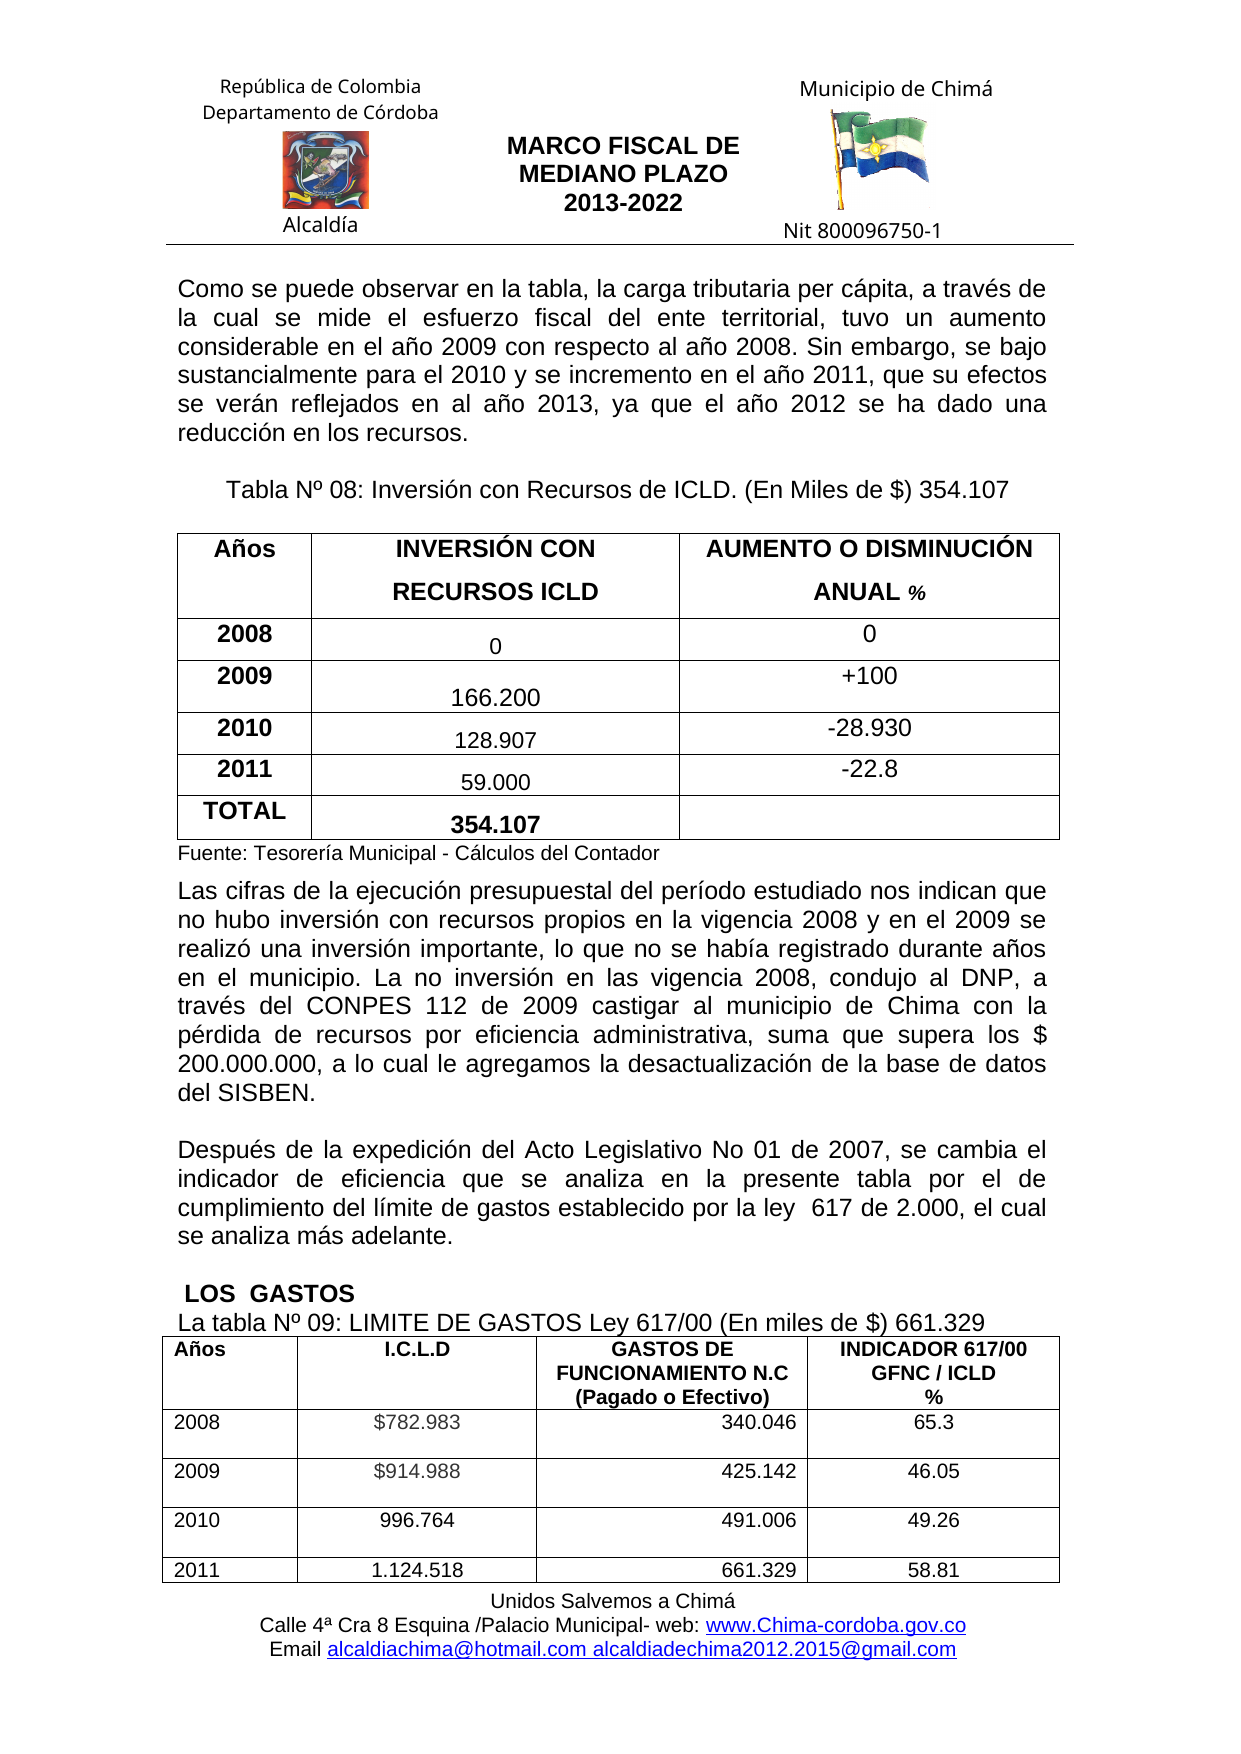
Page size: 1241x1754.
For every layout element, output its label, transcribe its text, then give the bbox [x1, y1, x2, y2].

table_cell 0 [312, 619, 679, 659]
table_cell 46.05 [808, 1459, 1059, 1507]
table_cell 65.3 [808, 1410, 1059, 1458]
table_cell -28.930 [680, 713, 1059, 753]
table_cell 2008 [178, 619, 311, 659]
table_cell $782.983 [298, 1410, 536, 1458]
table_cell 2011 [178, 755, 311, 795]
text Como se puede observar en la tabla, la carga tributaria per cápita, a través de la cual se mide el esfuerzo fiscal del ente territorial, tuvo un aumento considerable en el año 2009 con respecto al año 2008. Sin embargo, se bajo sustancialmente para el 2010 y se incremento en el año 2011, que su efectos se verán reflejados en al año 2013, ya que el año 2012 se ha dado una reducción en los recursos. [177, 274, 1048, 447]
table_cell 166.200 [312, 661, 679, 712]
table_cell 2010 [163, 1508, 297, 1557]
table_cell -22.8 [680, 755, 1059, 795]
table_cell 2011 [163, 1558, 297, 1582]
table_cell 128.907 [312, 713, 679, 753]
table_cell 2009 [178, 661, 311, 712]
text Después de la expedición del Acto Legislativo No 01 de 2007, se cambia el indicador de eficiencia que se analiza en la presente tabla por el de cumplimiento del límite de gastos establecido por la ley 617 de 2.000, el cual se analiza más adelante. [177, 1135, 1048, 1250]
table_cell 49.26 [808, 1508, 1059, 1557]
text LOS GASTOS [177, 1279, 1048, 1307]
table_cell 2009 [163, 1459, 297, 1507]
table_cell 425.142 [537, 1459, 807, 1507]
table_header Años [163, 1337, 297, 1409]
table_cell 2010 [178, 713, 311, 753]
text Fuente: Tesorería Municipal - Cálculos del Contador [177, 840, 1048, 864]
table_cell $914.988 [298, 1459, 536, 1507]
table_header Años [178, 534, 311, 618]
table_cell 491.006 [537, 1508, 807, 1557]
table_cell 58.81 [808, 1558, 1059, 1582]
table_header AUMENTO O DISMINUCIÓN ANUAL % [680, 534, 1059, 618]
table_cell 340.046 [537, 1410, 807, 1458]
table_cell TOTAL [178, 796, 311, 839]
table_header INVERSIÓN CON RECURSOS ICLD [312, 534, 679, 618]
table_cell [680, 796, 1059, 839]
text La tabla Nº 09: LIMITE DE GASTOS Ley 617/00 (En miles de $) 661.329 [177, 1307, 1048, 1336]
picture [829, 102, 936, 210]
text Las cifras de la ejecución presupuestal del período estudiado nos indican que no hubo inversión con recursos propios en la vigencia 2008 y en el 2009 se realizó una inversión importante, lo que no se había registrado durante años en el municipio. La no inversión en las vigencia 2008, condujo al DNP, a través del CONPES 112 de 2009 castigar al municipio de Chima con la pérdida de recursos por eficiencia administrativa, suma que supera los $ lo cual le agregamos la desactualización de la base de datos del SISBEN. [177, 876, 1048, 1106]
table_cell 996.764 [298, 1508, 536, 1557]
text Tabla Nº 08: Inversión con Recursos de ICLD. (En Miles de $) 354.107 [177, 475, 1048, 504]
table_cell 59.000 [312, 755, 679, 795]
table_cell 0 [680, 619, 1059, 659]
table_cell 1.124.518 [298, 1558, 536, 1582]
table_header INDICADOR 617/00 GFNC / ICLD % [808, 1337, 1059, 1409]
table_cell 2008 [163, 1410, 297, 1458]
table_cell 354.107 [312, 796, 679, 839]
table_cell +100 [680, 661, 1059, 712]
table_header I.C.L.D [298, 1337, 536, 1409]
table_header GASTOS DE FUNCIONAMIENTO N.C (Pagado o Efectivo) [537, 1337, 807, 1409]
table_cell 661.329 [537, 1558, 807, 1582]
